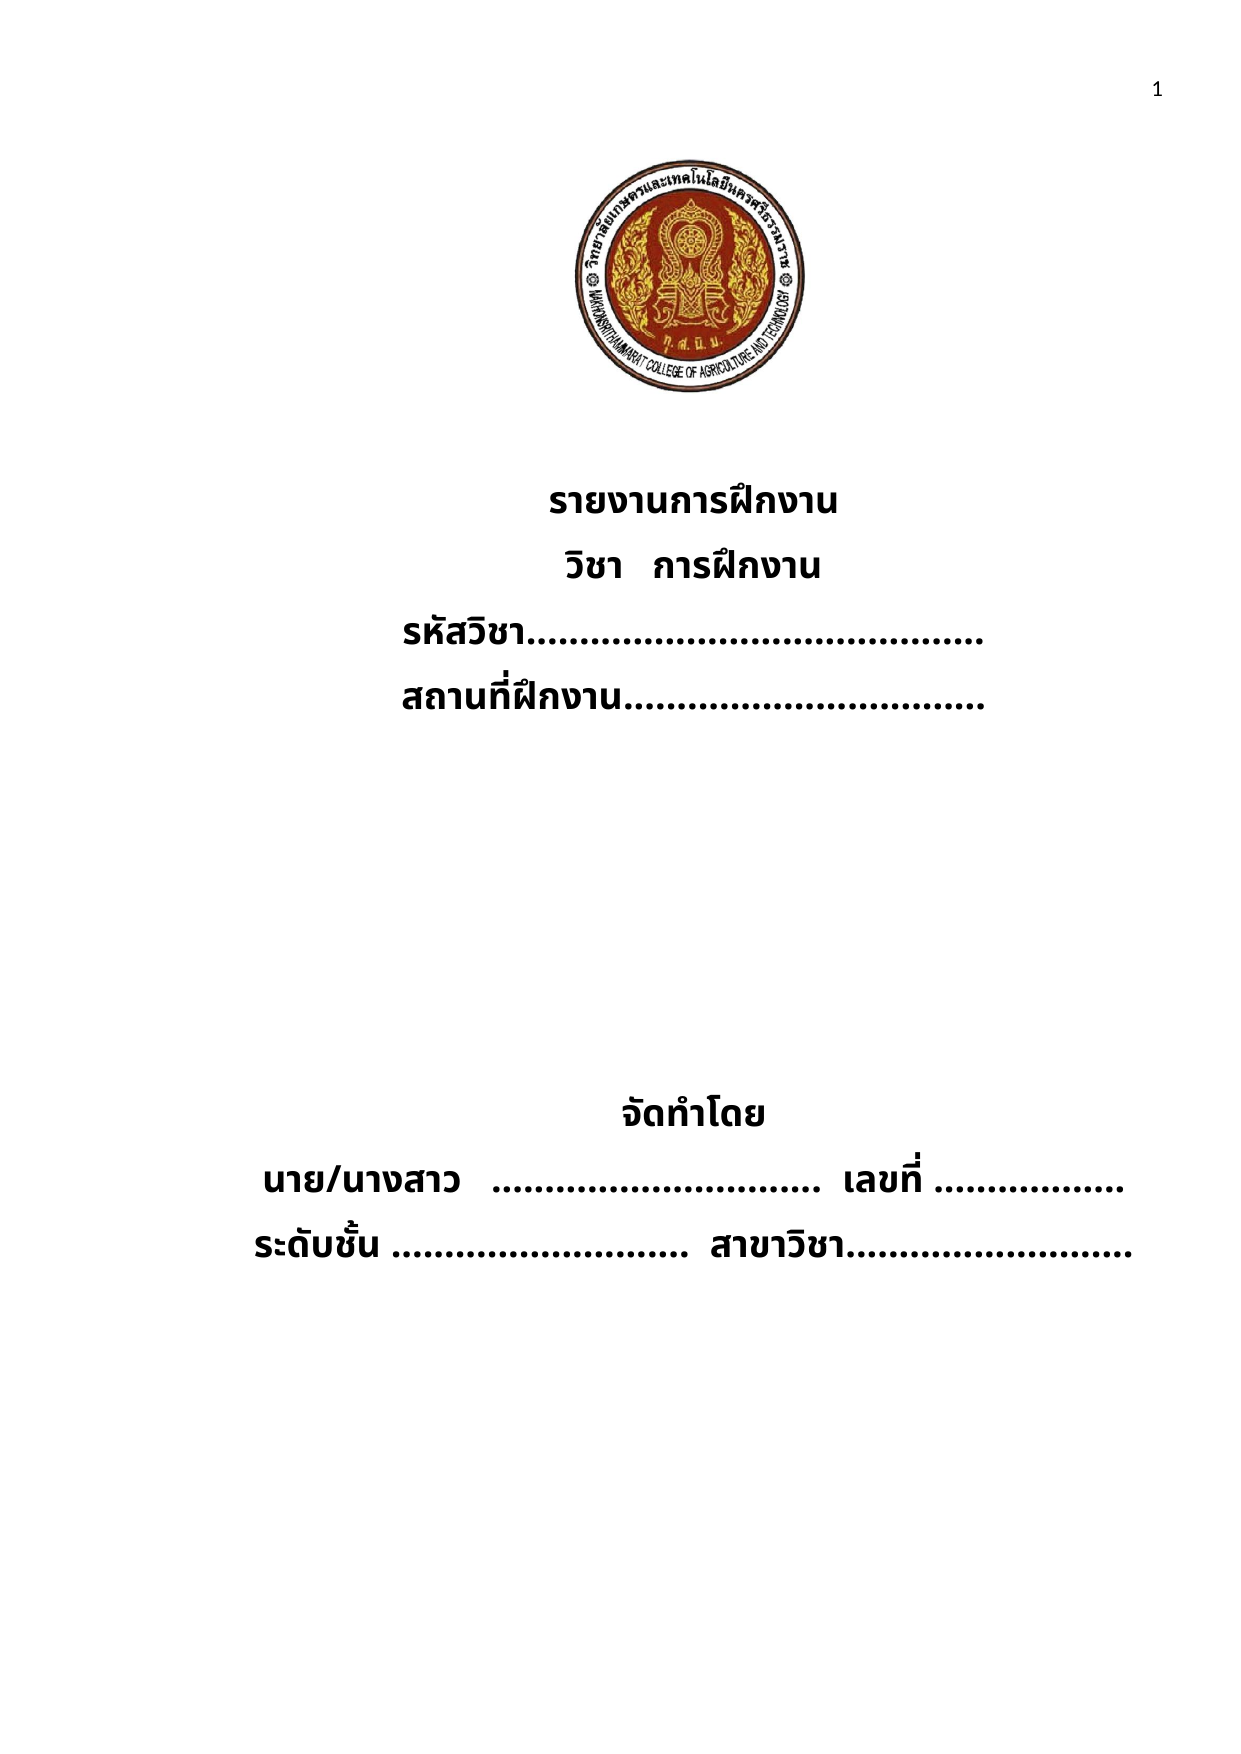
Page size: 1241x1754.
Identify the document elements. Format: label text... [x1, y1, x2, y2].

text สถานที่ฝึกงาน.................................. [150, 669, 1162, 726]
text รายงานการฝึกงาน [150, 474, 1162, 530]
picture [549, 150, 839, 411]
text นาย/นางสาว ............................... เลขที่ .................. [150, 1152, 1162, 1209]
text รหัสวิชา........................................... [150, 604, 1162, 661]
text วิชา การฝึกงาน [150, 539, 1162, 596]
text ระดับชั้น ............................ สาขาวิชา........................... [150, 1217, 1162, 1274]
text จัดทำโดย [150, 1087, 1162, 1143]
